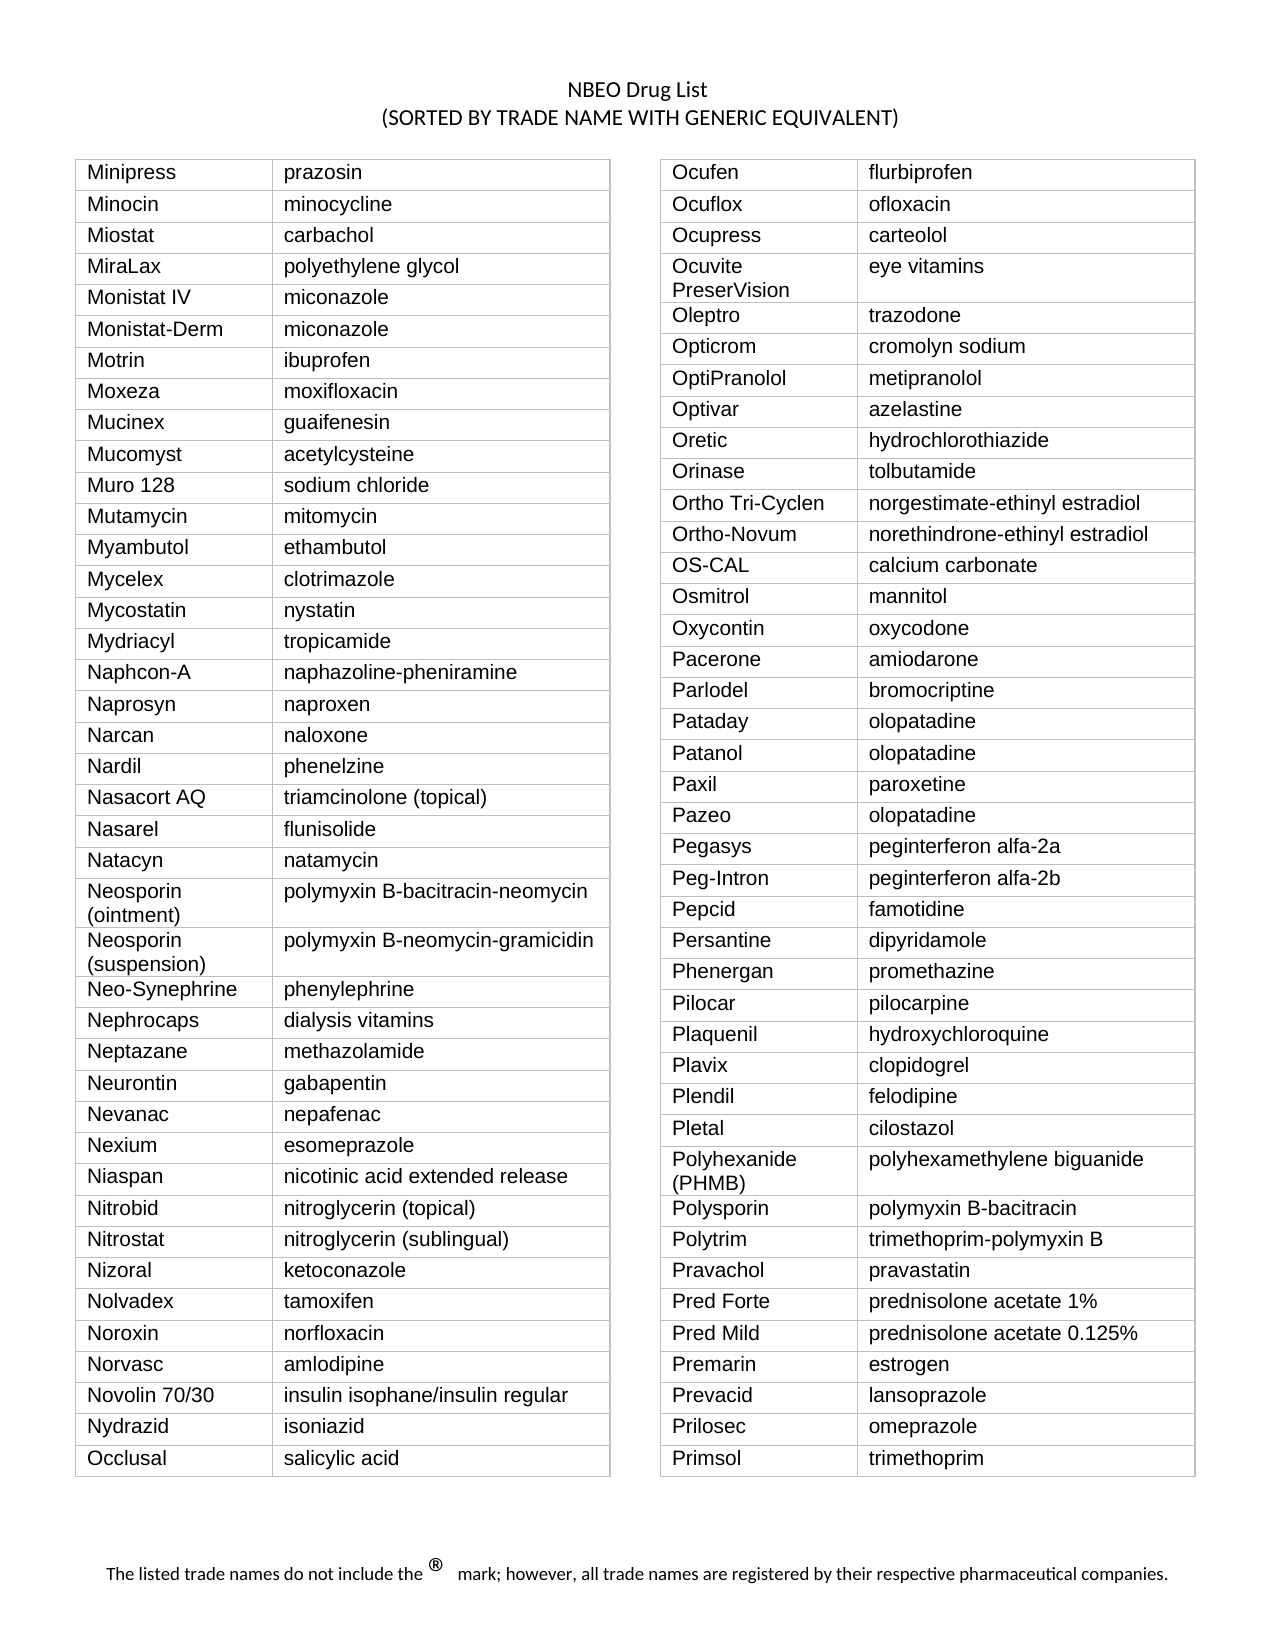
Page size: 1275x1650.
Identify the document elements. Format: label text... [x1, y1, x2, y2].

table_cell OS-CAL [661, 553, 857, 583]
table_cell tamoxifen [273, 1289, 609, 1319]
table_cell esomeprazole [273, 1133, 609, 1163]
table_cell Ocuvite PreserVision [661, 254, 857, 302]
table_cell Ocufen [661, 160, 857, 190]
table_cell gabapentin [273, 1071, 609, 1101]
table_cell minocycline [273, 191, 609, 222]
table_cell clotrimazole [273, 566, 609, 597]
table_cell Niaspan [76, 1164, 272, 1194]
table_cell polyethylene glycol [273, 254, 609, 284]
table_cell nicotinic acid extended release [273, 1164, 609, 1194]
table_cell Polytrim [661, 1227, 857, 1257]
table_cell Noroxin [76, 1321, 272, 1351]
table_cell hydrochlorothiazide [858, 428, 1194, 458]
table_cell phenelzine [273, 754, 609, 784]
table_cell Nolvadex [76, 1289, 272, 1319]
table_cell amiodarone [858, 647, 1194, 677]
table_cell prazosin [273, 160, 609, 190]
table_cell trimethoprim [858, 1446, 1194, 1476]
table_cell natamycin [273, 848, 609, 878]
table_cell Pletal [661, 1115, 857, 1146]
table_cell MiraLax [76, 254, 272, 284]
table_cell Persantine [661, 928, 857, 958]
table_cell Neurontin [76, 1071, 272, 1101]
table_cell lansoprazole [858, 1383, 1194, 1413]
table_cell Mydriacyl [76, 629, 272, 659]
table_cell carteolol [858, 223, 1194, 253]
table_cell trimethoprim-polymyxin B [858, 1227, 1194, 1257]
table_cell trazodone [858, 303, 1194, 333]
table_cell Orinase [661, 459, 857, 489]
table_cell Monistat-Derm [76, 316, 272, 347]
table_cell Motrin [76, 348, 272, 378]
table_cell norethindrone-ethinyl estradiol [858, 522, 1194, 552]
table_cell moxifloxacin [273, 379, 609, 409]
table_cell Premarin [661, 1352, 857, 1382]
table_cell amlodipine [273, 1352, 609, 1382]
table_cell Pacerone [661, 647, 857, 677]
table_cell metipranolol [858, 365, 1194, 396]
table_cell dialysis vitamins [273, 1008, 609, 1038]
table_cell Plendil [661, 1084, 857, 1114]
table_cell Pilocar [661, 990, 857, 1021]
table_cell Peg-Intron [661, 865, 857, 896]
table_cell Patanol [661, 740, 857, 771]
table_cell salicylic acid [273, 1446, 609, 1476]
table_cell Pazeo [661, 803, 857, 833]
table_cell Naphcon-A [76, 660, 272, 690]
table_cell prednisolone acetate 0.125% [858, 1321, 1194, 1351]
table_cell Oxycontin [661, 615, 857, 646]
table_cell calcium carbonate [858, 553, 1194, 583]
table_cell nepafenac [273, 1102, 609, 1132]
table_cell Prevacid [661, 1383, 857, 1413]
table_cell Ortho Tri-Cyclen [661, 490, 857, 521]
table_cell ketoconazole [273, 1258, 609, 1288]
table_cell phenylephrine [273, 977, 609, 1007]
table_cell ethambutol [273, 535, 609, 565]
table_cell Prilosec [661, 1414, 857, 1444]
table_cell clopidogrel [858, 1053, 1194, 1083]
table_cell Parlodel [661, 678, 857, 708]
table_cell Pegasys [661, 834, 857, 864]
table_cell polymyxin B-bacitracin [858, 1196, 1194, 1226]
table_cell Nephrocaps [76, 1008, 272, 1038]
table_cell mannitol [858, 584, 1194, 614]
table_cell tropicamide [273, 629, 609, 659]
table_cell olopatadine [858, 740, 1194, 771]
table_cell Osmitrol [661, 584, 857, 614]
table_cell Pred Forte [661, 1289, 857, 1319]
table_cell Pred Mild [661, 1321, 857, 1351]
table_cell naphazoline-pheniramine [273, 660, 609, 690]
table_cell omeprazole [858, 1414, 1194, 1444]
table_cell nystatin [273, 598, 609, 628]
table_cell promethazine [858, 959, 1194, 989]
table_cell nitroglycerin (topical) [273, 1196, 609, 1226]
table_cell ofloxacin [858, 191, 1194, 222]
table_cell tolbutamide [858, 459, 1194, 489]
table_cell Plaquenil [661, 1022, 857, 1052]
table_cell Nydrazid [76, 1414, 272, 1444]
table_cell miconazole [273, 316, 609, 347]
table_cell Pravachol [661, 1258, 857, 1288]
table_cell ibuprofen [273, 348, 609, 378]
table_cell paroxetine [858, 772, 1194, 802]
table_cell Nitrostat [76, 1227, 272, 1257]
table_cell Optivar [661, 397, 857, 427]
table_cell Novolin 70/30 [76, 1383, 272, 1413]
table_cell cromolyn sodium [858, 334, 1194, 364]
table_cell Neosporin (ointment) [76, 879, 272, 927]
table_cell Nexium [76, 1133, 272, 1163]
table_cell norfloxacin [273, 1321, 609, 1351]
table_cell carbachol [273, 223, 609, 253]
table_cell peginterferon alfa-2b [858, 865, 1194, 896]
table_cell Nizoral [76, 1258, 272, 1288]
table_cell methazolamide [273, 1039, 609, 1069]
table_cell estrogen [858, 1352, 1194, 1382]
table_cell Phenergan [661, 959, 857, 989]
table_cell prednisolone acetate 1% [858, 1289, 1194, 1319]
table_cell Myambutol [76, 535, 272, 565]
table_cell Natacyn [76, 848, 272, 878]
table_cell dipyridamole [858, 928, 1194, 958]
table_cell olopatadine [858, 803, 1194, 833]
table_cell olopatadine [858, 709, 1194, 739]
table_cell naproxen [273, 691, 609, 722]
table_cell Ocupress [661, 223, 857, 253]
table_cell Nasarel [76, 816, 272, 847]
table_cell Mucomyst [76, 441, 272, 472]
table_cell pravastatin [858, 1258, 1194, 1288]
table_cell Pataday [661, 709, 857, 739]
table_cell Ortho-Novum [661, 522, 857, 552]
table_cell Muro 128 [76, 473, 272, 503]
table_cell miconazole [273, 285, 609, 315]
table_cell triamcinolone (topical) [273, 785, 609, 815]
table_cell Norvasc [76, 1352, 272, 1382]
table_cell Naprosyn [76, 691, 272, 722]
table_cell Mutamycin [76, 504, 272, 534]
table_cell Mucinex [76, 410, 272, 440]
table_cell naloxone [273, 723, 609, 753]
table_cell Narcan [76, 723, 272, 753]
table_cell sodium chloride [273, 473, 609, 503]
table_cell Monistat IV [76, 285, 272, 315]
table_cell insulin isophane/insulin regular [273, 1383, 609, 1413]
table_cell bromocriptine [858, 678, 1194, 708]
table_cell oxycodone [858, 615, 1194, 646]
table_cell famotidine [858, 897, 1194, 927]
table_cell cilostazol [858, 1115, 1194, 1146]
table_cell flunisolide [273, 816, 609, 847]
table_cell polymyxin B-bacitracin-neomycin [273, 879, 609, 927]
table_cell Neo-Synephrine [76, 977, 272, 1007]
table_cell felodipine [858, 1084, 1194, 1114]
table_cell Nevanac [76, 1102, 272, 1132]
table_cell pilocarpine [858, 990, 1194, 1021]
table_cell mitomycin [273, 504, 609, 534]
table_cell flurbiprofen [858, 160, 1194, 190]
table_cell Neptazane [76, 1039, 272, 1069]
table_cell Occlusal [76, 1446, 272, 1476]
table_cell Moxeza [76, 379, 272, 409]
table_cell Neosporin (suspension) [76, 928, 272, 976]
table_cell Miostat [76, 223, 272, 253]
table_cell Polysporin [661, 1196, 857, 1226]
table_cell Pepcid [661, 897, 857, 927]
table_cell Opticrom [661, 334, 857, 364]
table_cell Ocuflox [661, 191, 857, 222]
table_cell OptiPranolol [661, 365, 857, 396]
table_cell Nardil [76, 754, 272, 784]
table_cell norgestimate-ethinyl estradiol [858, 490, 1194, 521]
table_cell polymyxin B-neomycin-gramicidin [273, 928, 609, 976]
table_cell hydroxychloroquine [858, 1022, 1194, 1052]
table_cell eye vitamins [858, 254, 1194, 302]
table_cell peginterferon alfa-2a [858, 834, 1194, 864]
table_cell Oretic [661, 428, 857, 458]
table_cell Paxil [661, 772, 857, 802]
table_cell Oleptro [661, 303, 857, 333]
table_cell Mycostatin [76, 598, 272, 628]
table_cell isoniazid [273, 1414, 609, 1444]
table_cell nitroglycerin (sublingual) [273, 1227, 609, 1257]
table_cell azelastine [858, 397, 1194, 427]
table_cell Minocin [76, 191, 272, 222]
table_cell guaifenesin [273, 410, 609, 440]
table_cell acetylcysteine [273, 441, 609, 472]
table_cell Polyhexanide (PHMB) [661, 1147, 857, 1194]
table_cell Minipress [76, 160, 272, 190]
table_cell Mycelex [76, 566, 272, 597]
table_cell Nasacort AQ [76, 785, 272, 815]
table_cell Plavix [661, 1053, 857, 1083]
table_cell Primsol [661, 1446, 857, 1476]
table_cell polyhexamethylene biguanide [858, 1147, 1194, 1194]
table_cell Nitrobid [76, 1196, 272, 1226]
